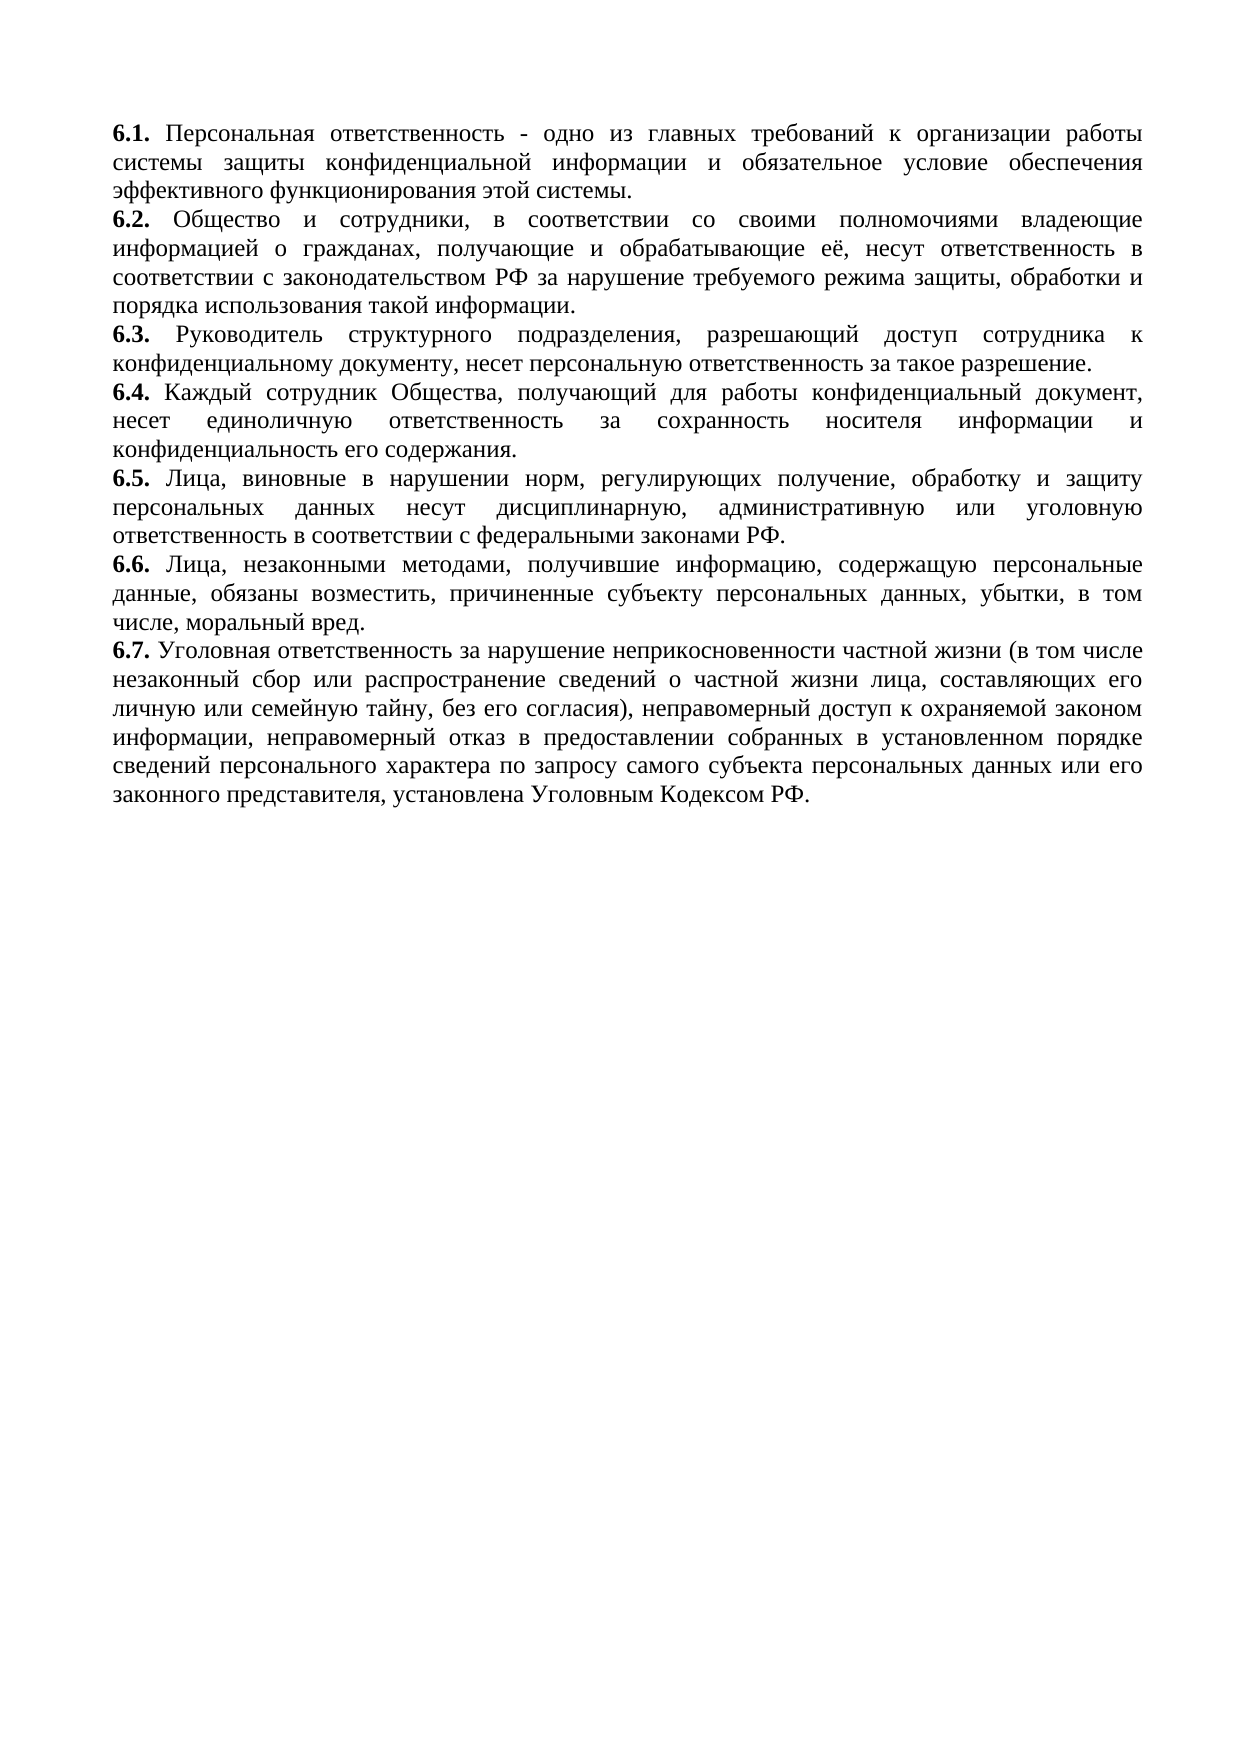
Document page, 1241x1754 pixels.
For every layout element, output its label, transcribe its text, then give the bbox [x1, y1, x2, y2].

text 6.4. Каждый сотрудник Общества, получающий для работы конфиденциальный документ, несет единоличную ответственность за сохранность носителя информации и конфиденциальность его содержания. [112, 377, 1144, 463]
text 6.3. Руководитель структурного подразделения, разрешающий доступ сотрудника к конфиденциальному документу, несет персональную ответственность за такое разрешение. [112, 319, 1144, 377]
text 6.1. Персональная ответственность - одно из главных требований к организации работы системы защиты конфиденциальной информации и обязательное условие обеспечения эффективного функционирования этой системы. [112, 118, 1144, 204]
text 6.7. Уголовная ответственность за нарушение неприкосновенности частной жизни (в том числе незаконный сбор или распространение сведений о частной жизни лица, составляющих его личную или семейную тайну, без его согласия), неправомерный доступ к охраняемой законом информации, неправомерный отказ в предоставлении собранных в установленном порядке сведений персонального характера по запросу самого субъекта персональных данных или его законного представителя, установлена Уголовным Кодексом РФ. [112, 636, 1144, 808]
text 6.5. Лица, виновные в нарушении норм, регулирующих получение, обработку и защиту персональных данных несут дисциплинарную, административную или уголовную ответственность в соответствии с федеральными законами РФ. [112, 463, 1144, 549]
text 6.2. Общество и сотрудники, в соответствии со своими полномочиями владеющие информацией о гражданах, получающие и обрабатывающие её, несут ответственность в соответствии с законодательством РФ за нарушение требуемого режима защиты, обработки и порядка использования такой информации. [112, 204, 1144, 319]
text 6.6. Лица, незаконными методами, получившие информацию, содержащую персональные данные, обязаны возместить, причиненные субъекту персональных данных, убытки, в том числе, моральный вред. [112, 549, 1144, 636]
